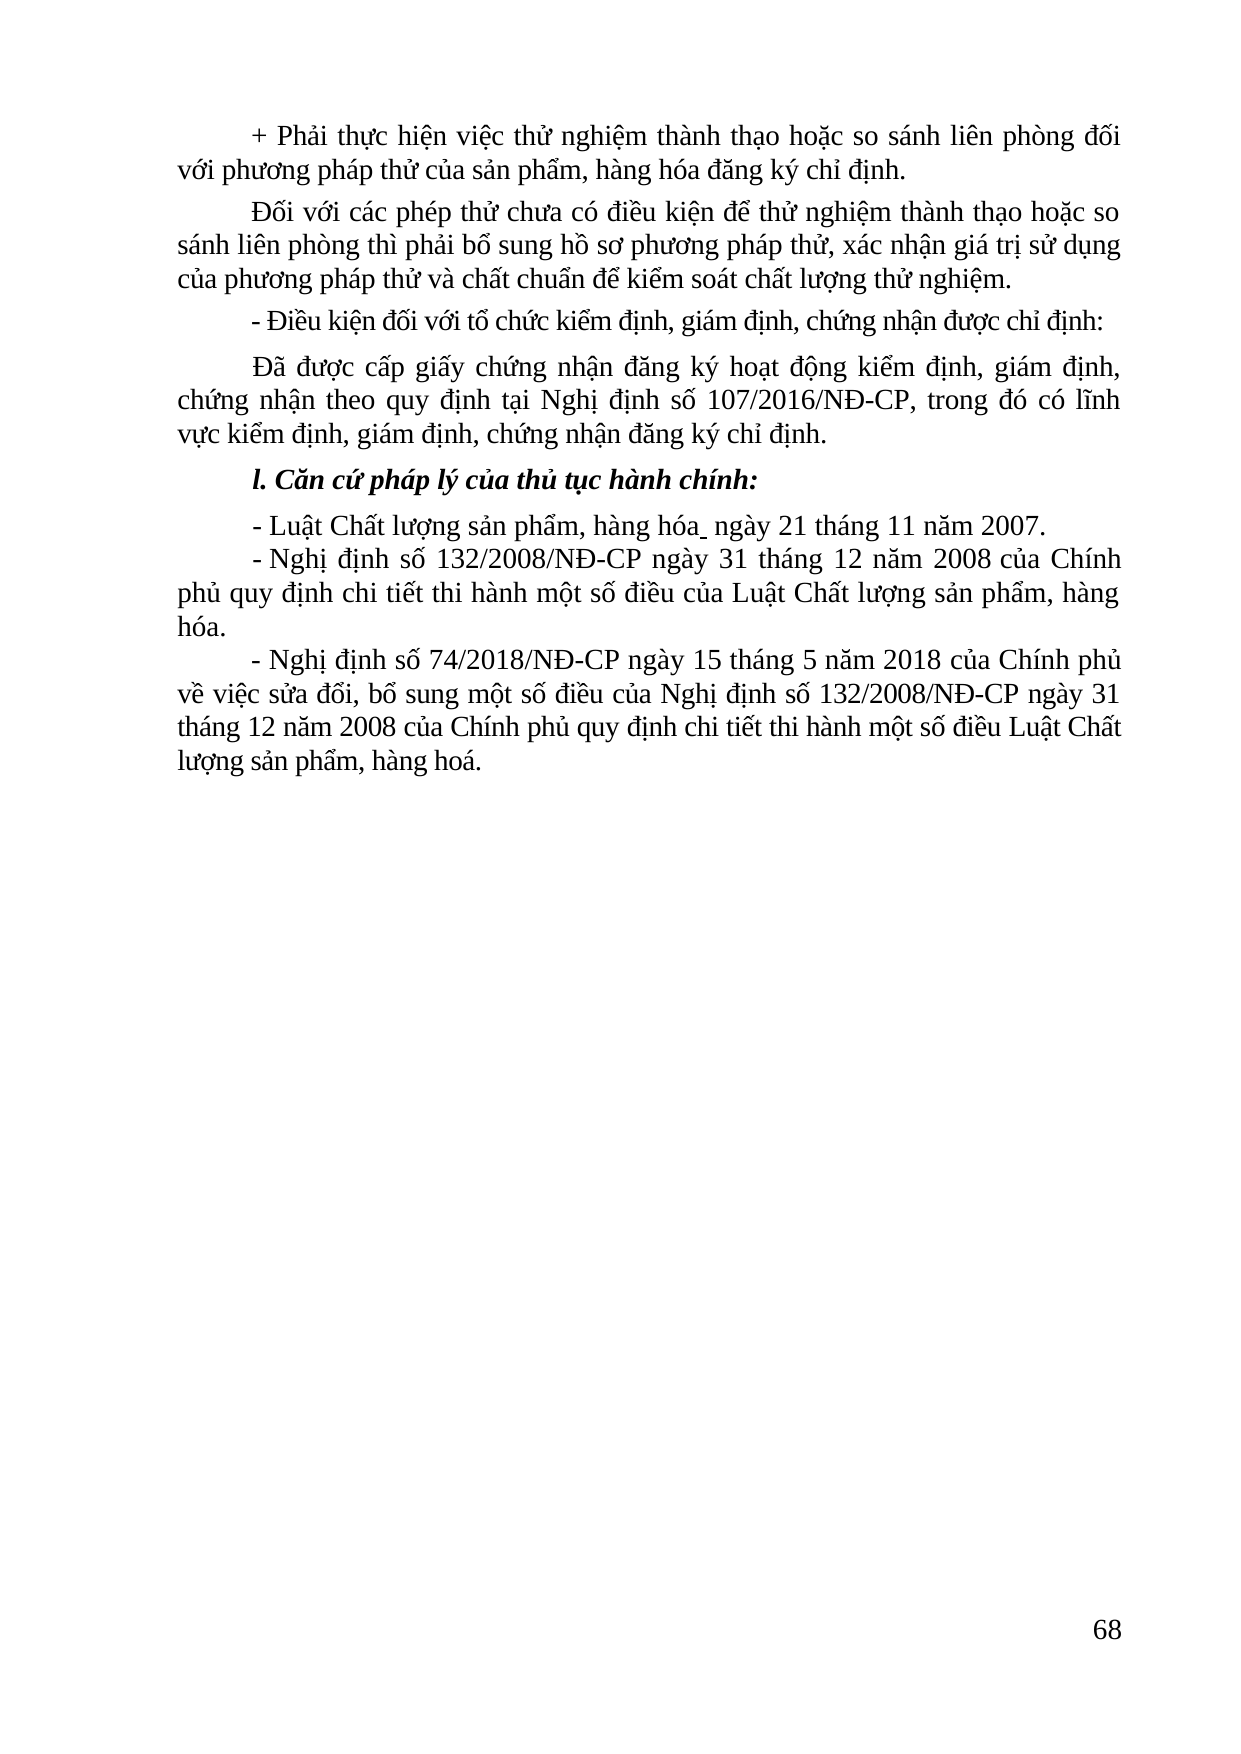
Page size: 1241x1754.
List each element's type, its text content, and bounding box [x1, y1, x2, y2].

text - Điều kiện đối với tổ chức kiểm định, giám định, chứng nhận được chỉ định: [177, 303, 1122, 336]
text - Luật Chất lượng sản phẩm, hàng hóa ngày 21 tháng 11 năm 2007. [177, 508, 1122, 542]
text l. Căn cứ pháp lý của thủ tục hành chính: [177, 462, 1122, 496]
text - Nghị định số 132/2008/NĐ-CP ngày 31 tháng 12 năm 2008 của Chính phủ quy định chi tiết thi hành một số điều của Luật Chất lượng sản phẩm, hàng hóa. [177, 542, 1122, 642]
text Đã được cấp giấy chứng nhận đăng ký hoạt động kiểm định, giám định, chứng nhận theo quy định tại Nghị định số 107/2016/NĐ-CP, trong đó có lĩnh vực kiểm định, giám định, chứng nhận đăng ký chỉ định. [177, 349, 1122, 449]
text - Nghị định số 74/2018/NĐ-CP ngày 15 tháng 5 năm 2018 của Chính phủ về việc sửa đổi, bổ sung một số điều của Nghị định số 132/2008/NĐ-CP ngày 31 tháng 12 năm 2008 của Chính phủ quy định chi tiết thi hành một số điều Luật Chất lượng sản phẩm, hàng hoá. [177, 642, 1122, 776]
text Đối với các phép thử chưa có điều kiện để thử nghiệm thành thạo hoặc so sánh liên phòng thì phải bổ sung hồ sơ phương pháp thử, xác nhận giá trị sử dụng của phương pháp thử và chất chuẩn để kiểm soát chất lượng thử nghiệm. [177, 194, 1122, 294]
text + Phải thực hiện việc thử nghiệm thành thạo hoặc so sánh liên phòng đối với phương pháp thử của sản phẩm, hàng hóa đăng ký chỉ định. [177, 118, 1122, 186]
